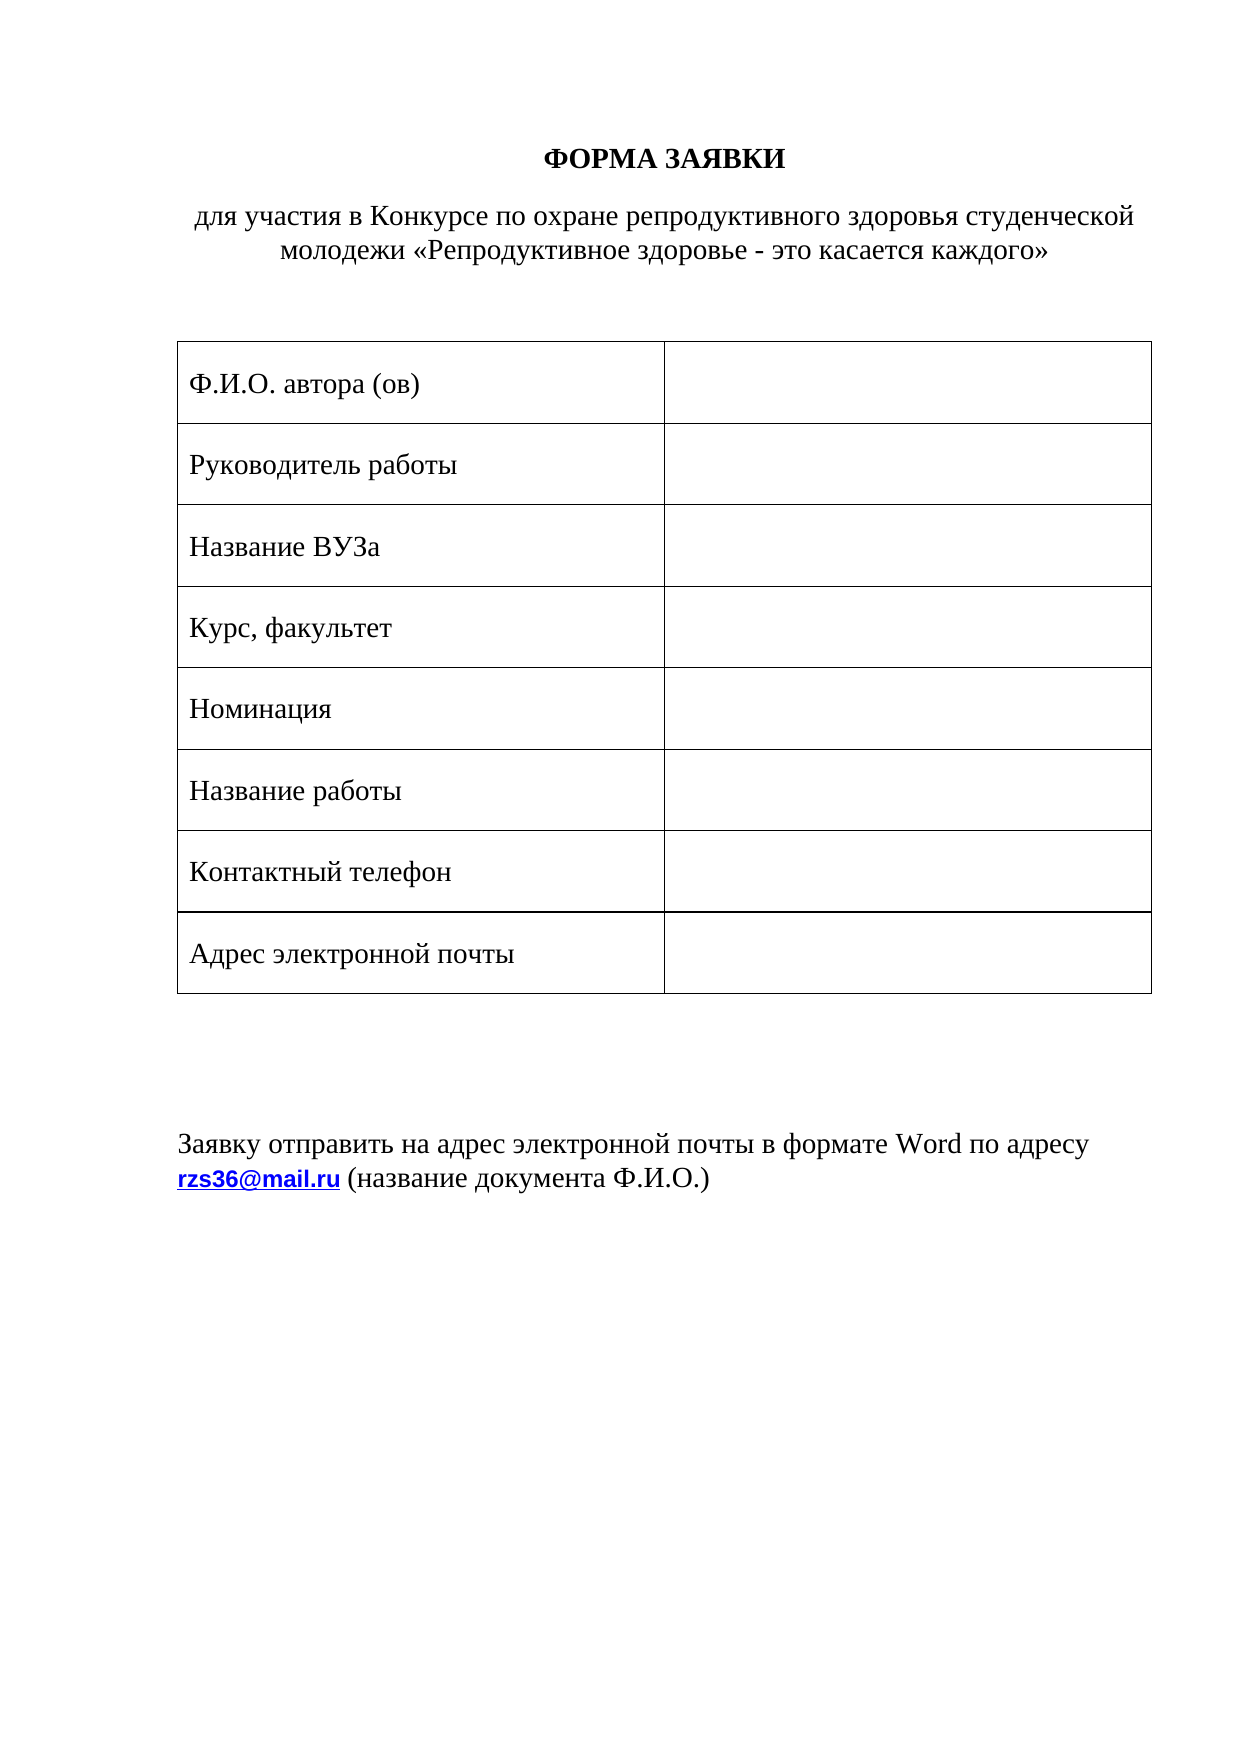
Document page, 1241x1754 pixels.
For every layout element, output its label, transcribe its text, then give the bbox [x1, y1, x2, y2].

table_cell Название работы [178, 750, 664, 830]
table_cell Название ВУЗа [178, 505, 664, 586]
table_cell [665, 750, 1151, 830]
table_cell Контактный телефон [178, 831, 664, 911]
table_cell [665, 913, 1151, 993]
table_cell [665, 424, 1151, 504]
table_cell Номинация [178, 668, 664, 748]
table_header [665, 342, 1151, 423]
table_cell Курс, факультет [178, 587, 664, 667]
text ФОРМА ЗАЯВКИ [177, 142, 1152, 175]
text для участия в Конкурсе по охране репродуктивного здоровья студенческой молодежи «Репродуктивное здоровье - это касается каждого» [177, 198, 1152, 266]
table_cell [665, 831, 1151, 911]
table_cell Адрес электронной почты [178, 913, 664, 993]
table_header Ф.И.О. автора (ов) [178, 342, 664, 423]
table_cell [665, 587, 1151, 667]
table_cell [665, 668, 1151, 748]
text Заявку отправить на адрес электронной почты в формате Word по адресу rzs36@mail.ru (название документа Ф.И.О.) [177, 1127, 1152, 1194]
table_cell Руководитель работы [178, 424, 664, 504]
table_cell [665, 505, 1151, 586]
